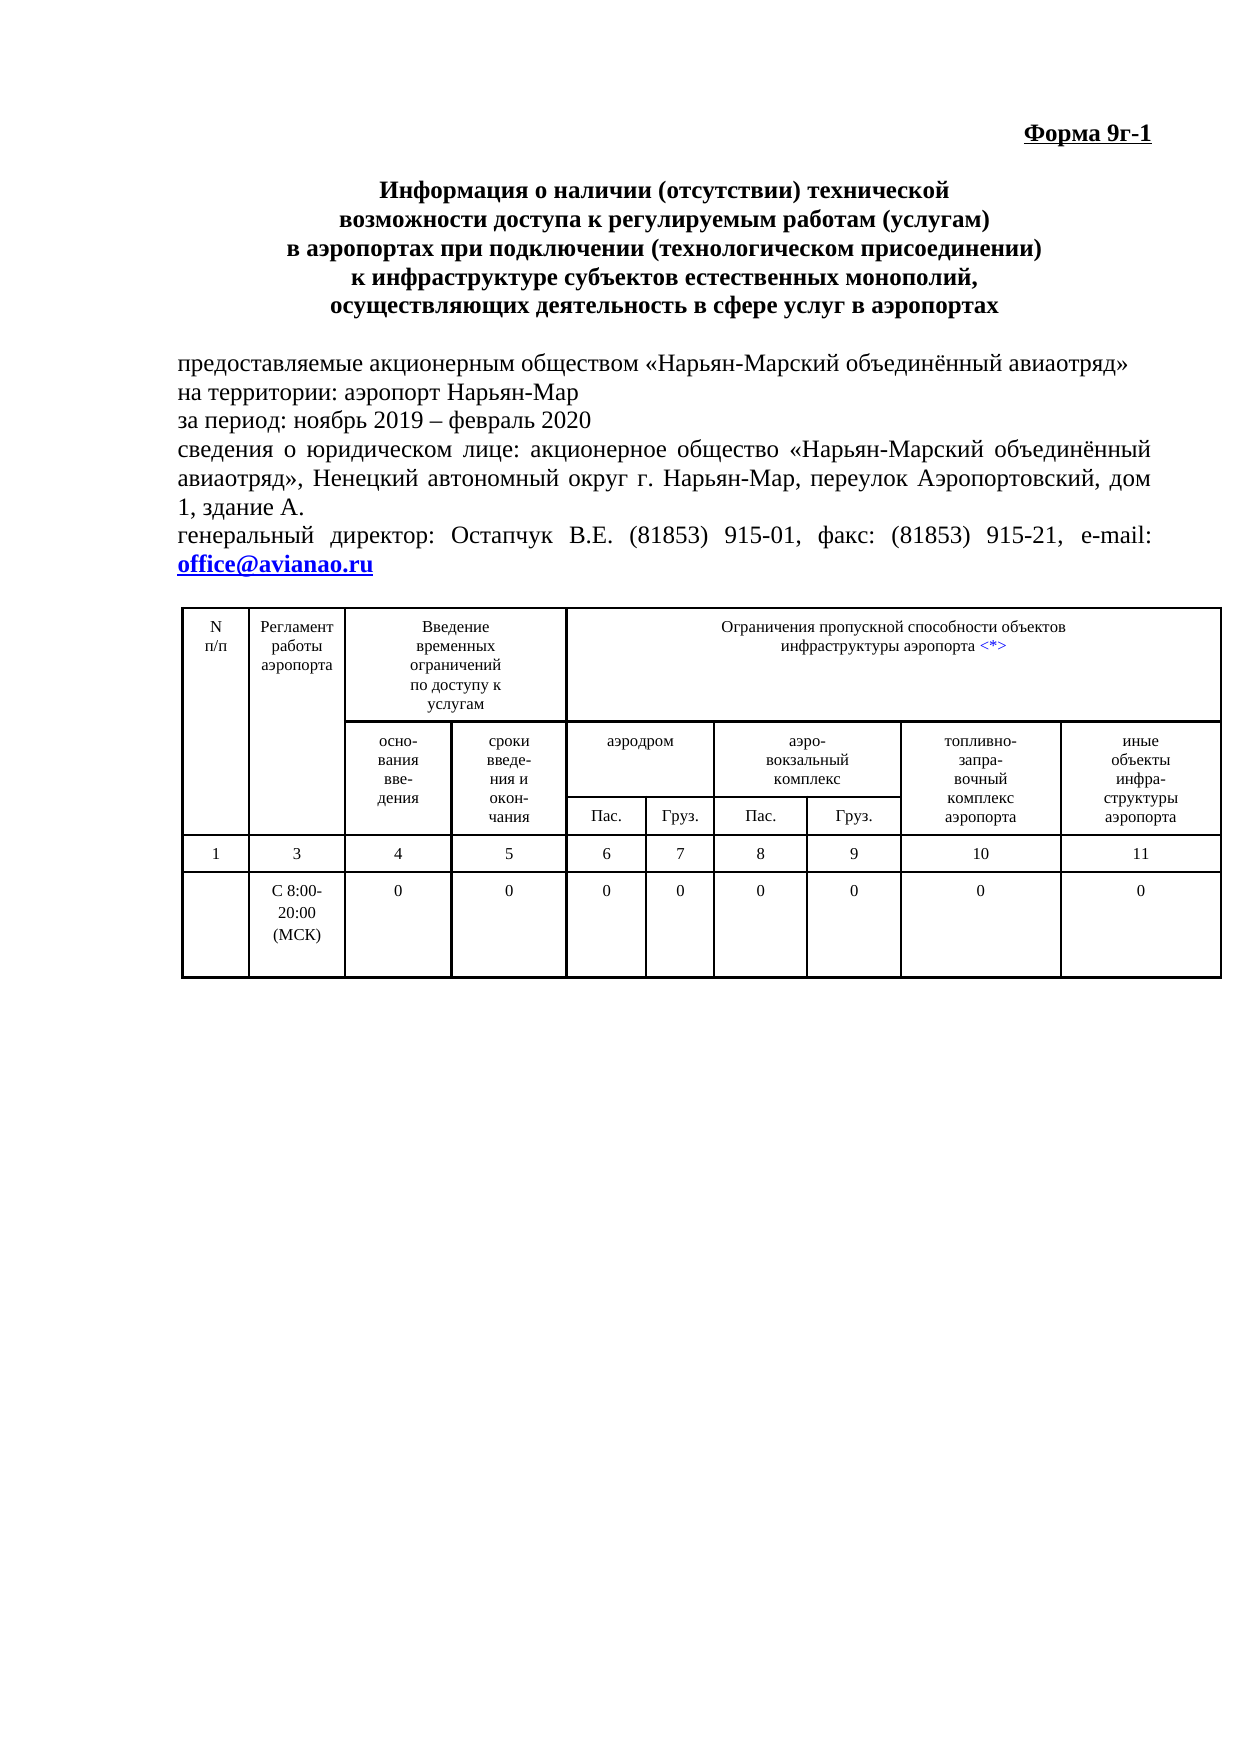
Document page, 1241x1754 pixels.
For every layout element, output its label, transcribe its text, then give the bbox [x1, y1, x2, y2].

text в аэропортах при подключении (технологическом присоединении) [177, 233, 1152, 262]
table_cell 3 [250, 836, 344, 871]
text за период: ноябрь 2019 – февраль 2020 [177, 406, 1152, 434]
table_header Ограничения пропускной способности объектов инфраструктуры аэропорта <*> [568, 609, 1220, 720]
text осуществляющих деятельность в сфере услуг в аэропортах [177, 291, 1152, 319]
text Форма 9г-1 [177, 118, 1152, 147]
table_cell топливно- запра- вочный комплекс аэропорта [902, 723, 1060, 834]
text сведения о юридическом лице: акционерное общество «Нарьян-Марский объединённый авиаотряд», Ненецкий автономный округ г. Нарьян-Мар, переулок Аэропортовский, дом 1, здание А. [177, 434, 1152, 521]
table_cell С 8:00-20:00 (МСК) [250, 873, 344, 976]
text возможности доступа к регулируемым работам (услугам) [177, 204, 1152, 233]
text генеральный директор: Остапчук В.Е. (81853) 915-01, факс: (81853) 915-21, e-mail: office@avianao.ru [177, 521, 1152, 578]
table_cell 0 [715, 873, 806, 976]
table_header N п/п [184, 609, 248, 834]
table_cell 0 [453, 873, 565, 976]
text на территории: аэропорт Нарьян-Мар [177, 377, 1152, 406]
table_cell иные объекты инфра- структуры аэропорта [1062, 723, 1220, 834]
table_cell 4 [346, 836, 450, 871]
table_cell 7 [647, 836, 713, 871]
table_header Введение временных ограничений по доступу к услугам [346, 609, 565, 720]
table_cell 10 [902, 836, 1060, 871]
table_cell аэродром [568, 723, 713, 796]
table_cell сроки введе- ния и окон- чания [453, 723, 565, 834]
table_header Регламент работы аэропорта [250, 609, 344, 834]
text Информация о наличии (отсутствии) технической [177, 176, 1152, 204]
text предоставляемые акционерным обществом «Нарьян-Марский объединённый авиаотряд» [177, 348, 1152, 377]
table_cell 11 [1062, 836, 1220, 871]
table_cell 1 [184, 836, 248, 871]
table_cell Пас. [568, 798, 645, 834]
table_cell Груз. [808, 798, 900, 834]
table_cell 8 [715, 836, 806, 871]
table_cell 0 [568, 873, 645, 976]
table_cell 0 [1062, 873, 1220, 976]
table_cell [184, 873, 248, 976]
table_cell 0 [346, 873, 450, 976]
table_cell 0 [808, 873, 900, 976]
table_cell осно- вания вве- дения [346, 723, 450, 834]
table_cell 0 [902, 873, 1060, 976]
table_cell 9 [808, 836, 900, 871]
table_cell 5 [453, 836, 565, 871]
table_cell Пас. [715, 798, 806, 834]
table_cell Груз. [647, 798, 713, 834]
table_cell аэро- вокзальный комплекс [715, 723, 900, 796]
table_cell 6 [568, 836, 645, 871]
table_cell 0 [647, 873, 713, 976]
text к инфраструктуре субъектов естественных монополий, [177, 262, 1152, 291]
